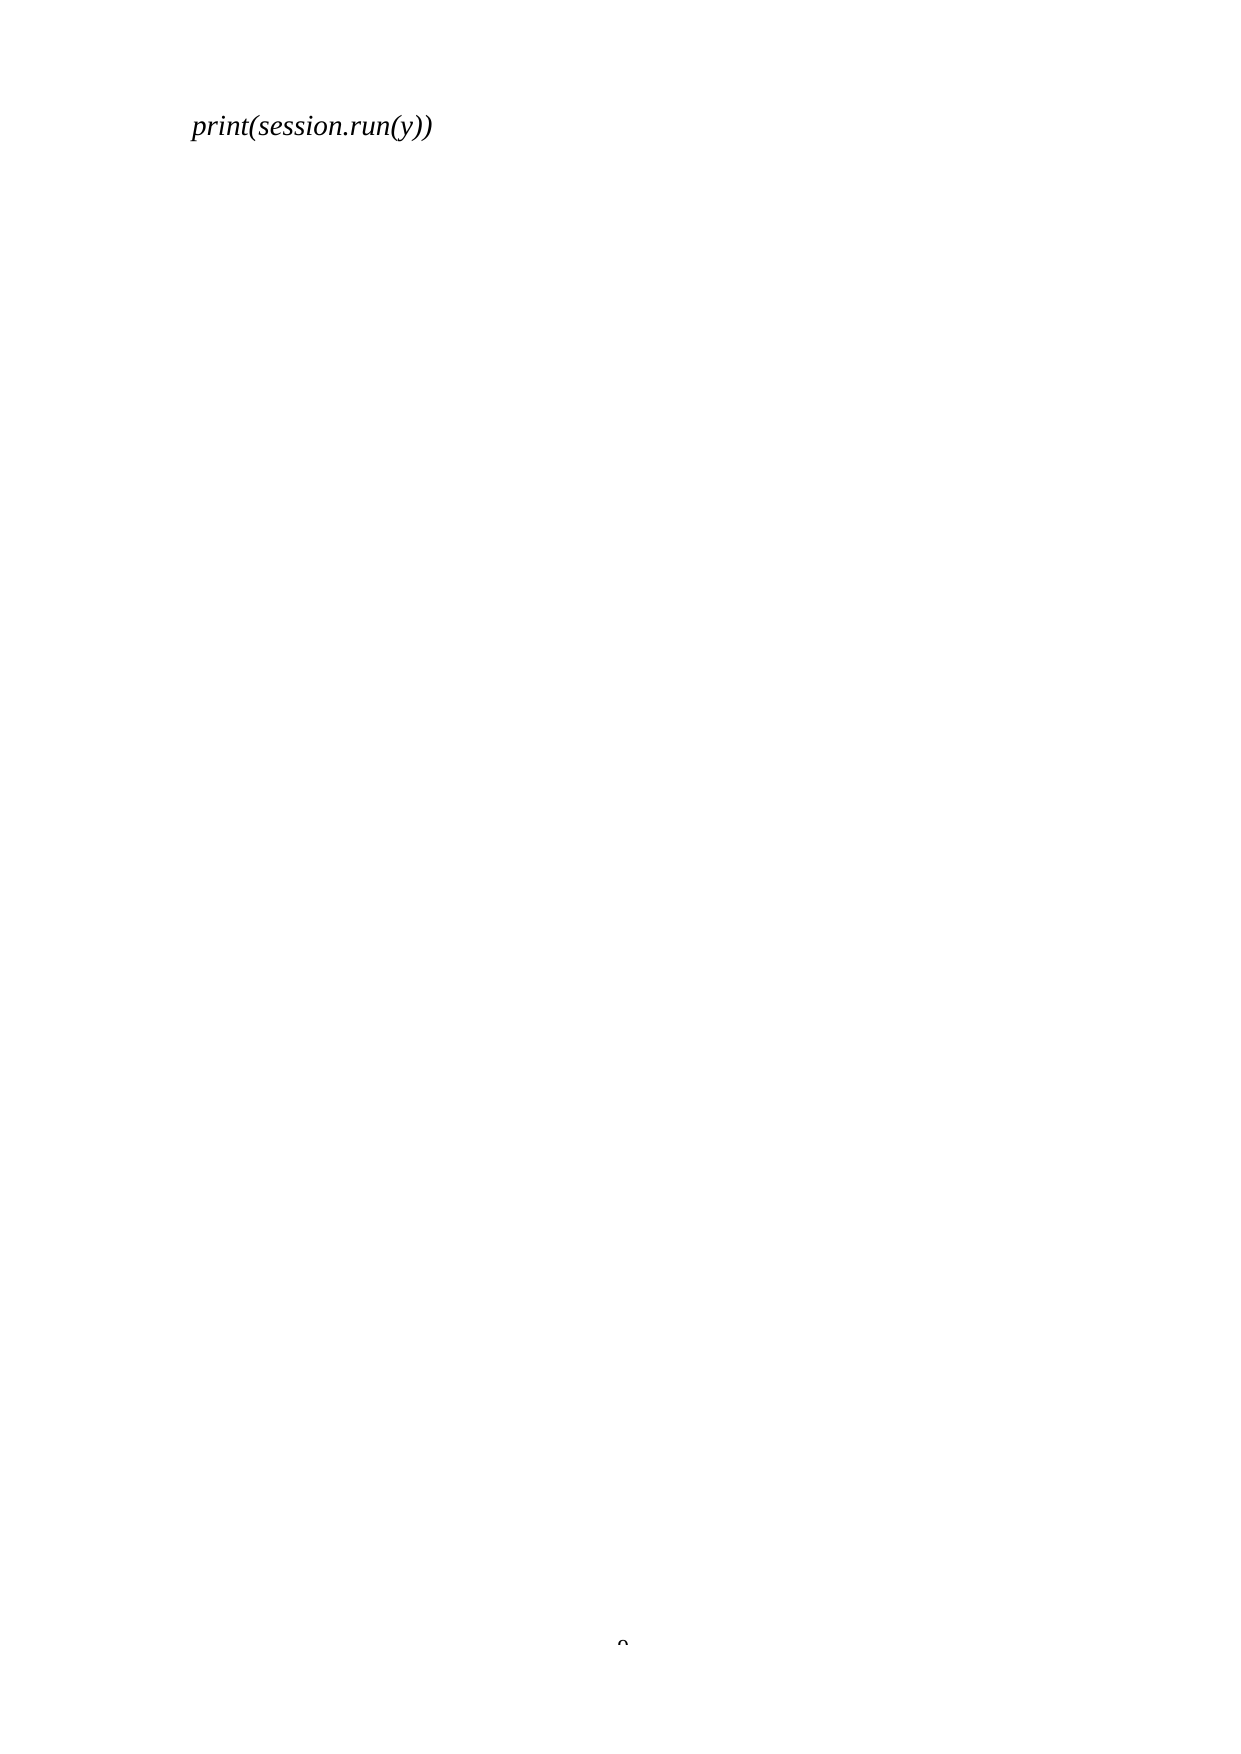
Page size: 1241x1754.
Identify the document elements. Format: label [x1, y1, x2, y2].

text [192, 108, 434, 142]
